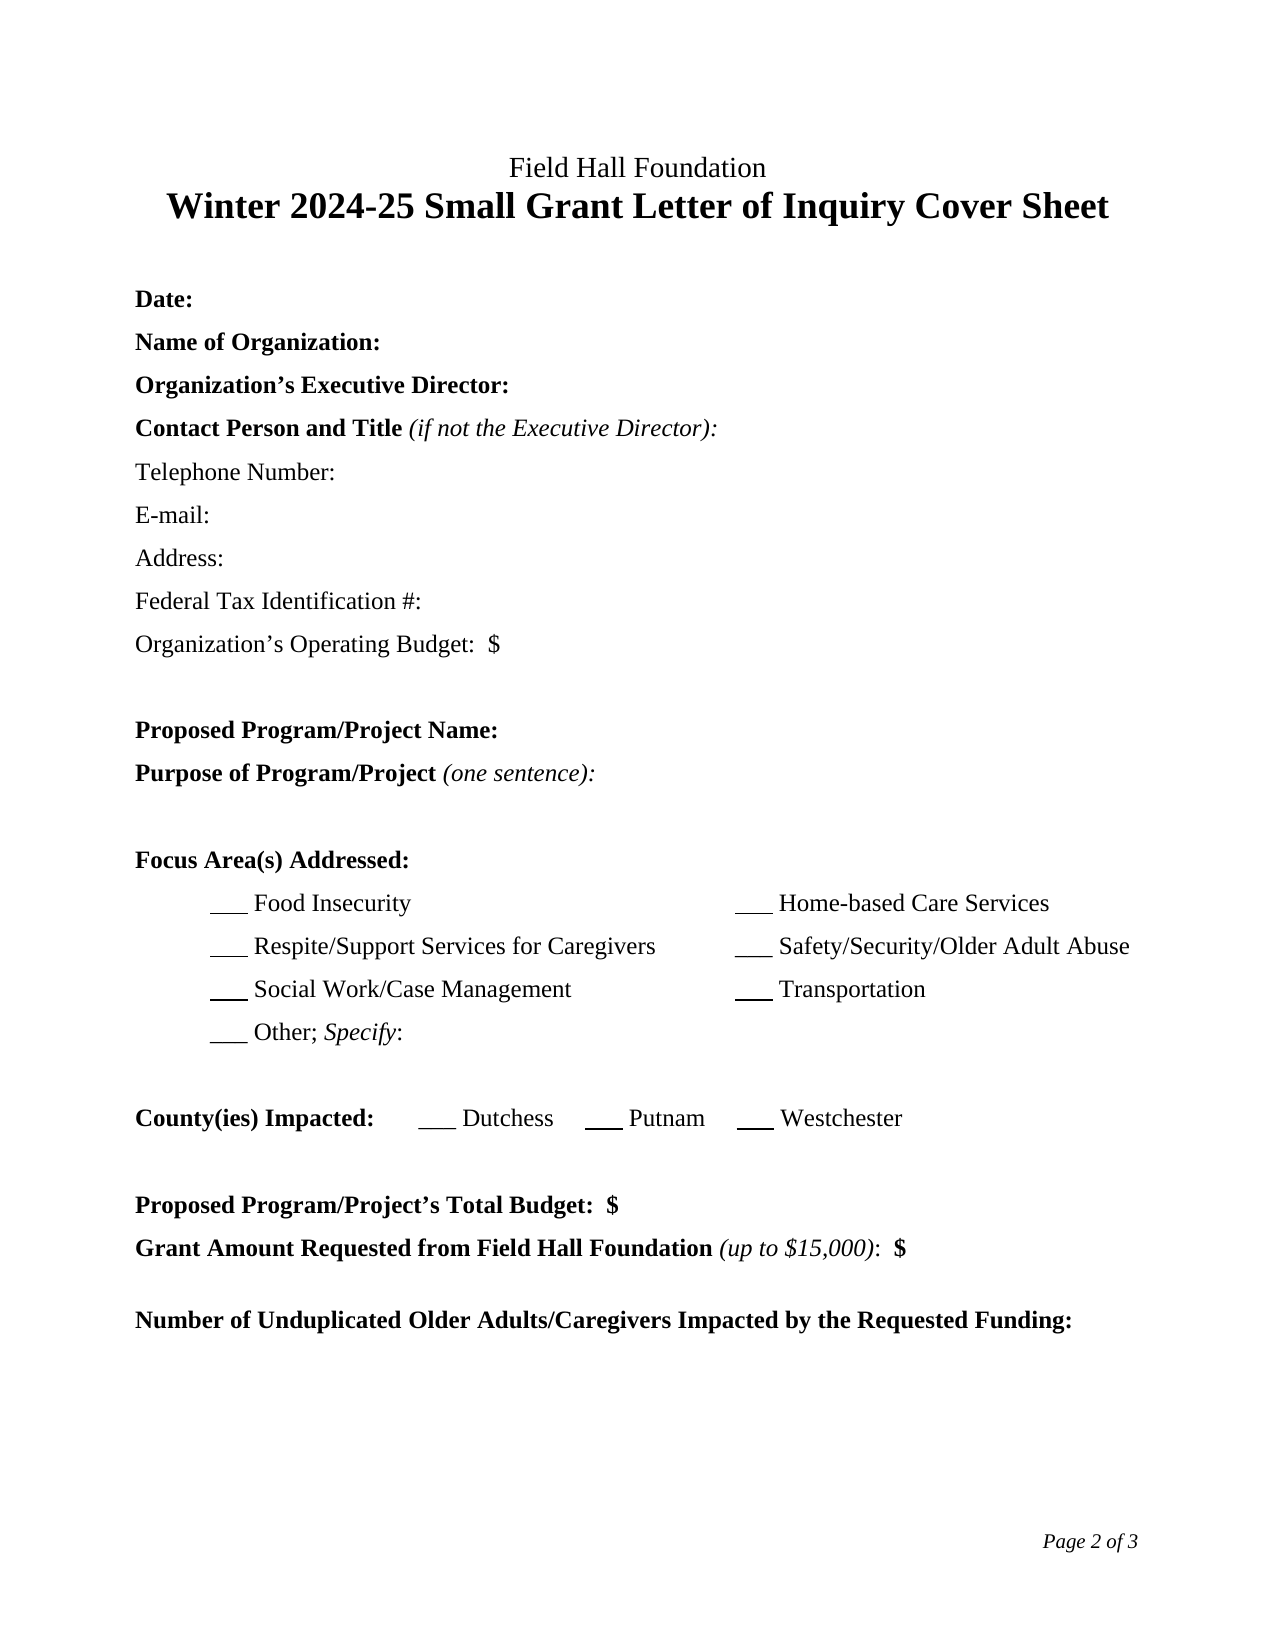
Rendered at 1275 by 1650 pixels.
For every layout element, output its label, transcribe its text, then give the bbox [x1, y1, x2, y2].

text E-mail: [135, 500, 1140, 528]
text Food Insecurity Home-based Care Services [135, 888, 1140, 917]
text Name of Organization: [135, 327, 1140, 356]
text Organization’s Operating Budget: $ [135, 629, 1140, 658]
text Address: [135, 543, 1140, 572]
text Contact Person and Title (if not the Executive Director): [135, 413, 1140, 442]
text Telephone Number: [135, 457, 1140, 485]
text Purpose of Program/Project (one sentence): [135, 758, 1140, 787]
text Respite/Support Services for Caregivers ___ Safety/Security/Older Adult Abuse [135, 931, 1140, 960]
text Proposed Program/Project’s Total Budget: $ [135, 1190, 1140, 1218]
text ___ Other; Specify: [135, 1017, 1140, 1046]
text Date: [135, 284, 1140, 313]
text Proposed Program/Project Name: [135, 715, 1140, 744]
text County(ies) Impacted: ___ Dutchess Putnam Westchester [135, 1103, 1140, 1132]
text Number of Unduplicated Older Adults/Caregivers Impacted by the Requested Funding: [135, 1305, 1140, 1333]
text Focus Area(s) Addressed: [135, 845, 1140, 873]
text Grant Amount Requested from Field Hall Foundation (up to $15,000): $ [135, 1233, 1140, 1262]
text Field Hall Foundation [135, 150, 1140, 183]
text Organization’s Executive Director: [135, 370, 1140, 399]
text Winter 2024-25 Small Grant Letter of Inquiry Cover Sheet [135, 183, 1140, 227]
text Social Work/Case Management Transportation [135, 974, 1140, 1003]
text Federal Tax Identification #: [135, 586, 1140, 615]
